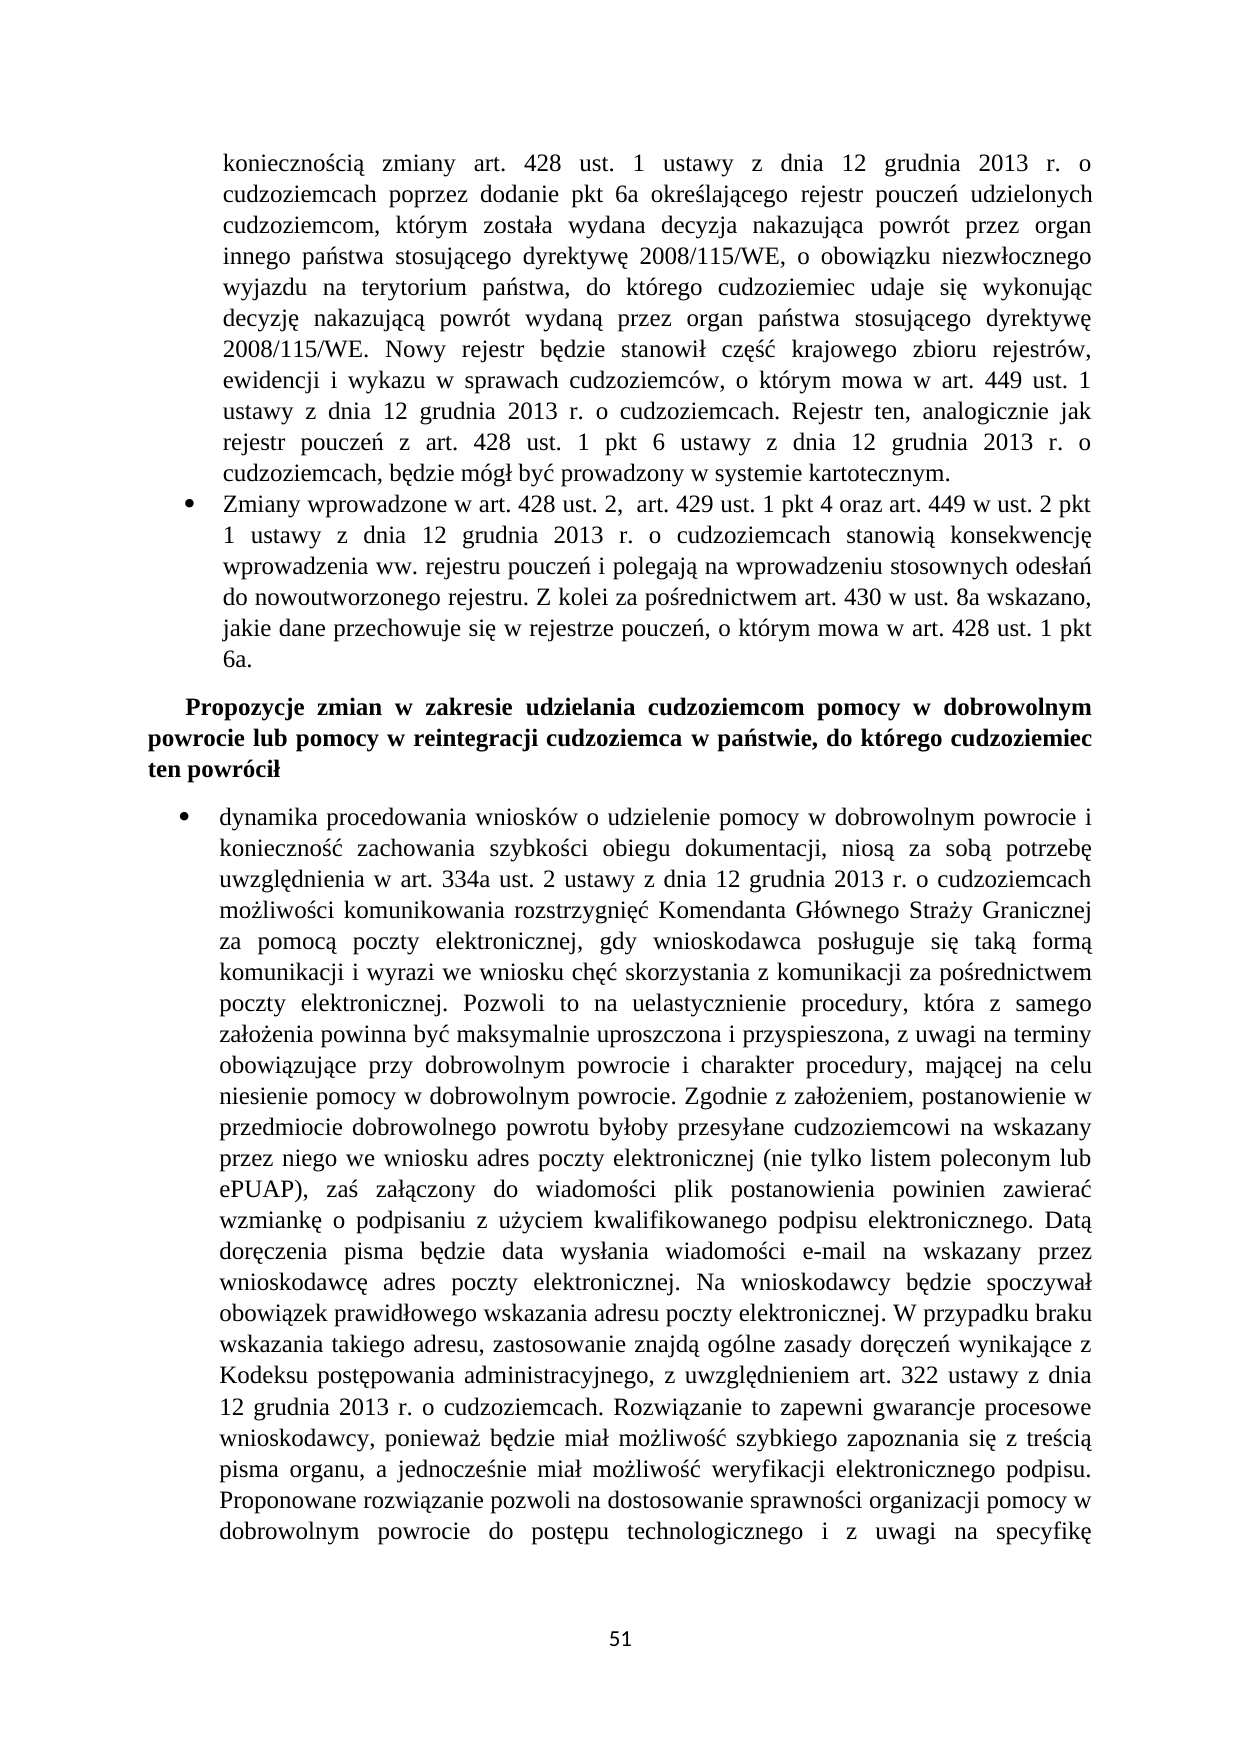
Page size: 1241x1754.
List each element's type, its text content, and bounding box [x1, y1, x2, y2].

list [185, 148, 1093, 487]
list Zmiany wprowadzone w art. 428 ust. 2, art. 429 ust. 1 pkt 4 oraz art. 449 w ust. 2 pkt 1 ustawy z dnia 12 grudnia 2013 r. o cudzoziemcach stanowią konsekwencję wprowadzenia ww. rejestru pouczeń i polegają na wprowadzeniu stosownych odesłań do nowoutworzonego rejestru. Z kolei za pośrednictwem art. 430 w ust. 8a wskazano, jakie dane przechowuje się w rejestrze pouczeń, o którym mowa w art. 428 ust. 1 pkt 6a. [185, 489, 1093, 673]
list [180, 802, 1093, 1544]
text Propozycje zmian w zakresie udzielania cudzoziemcom pomocy w dobrowolnym powrocie lub pomocy w reintegracji cudzoziemca w państwie, do którego cudzoziemiec ten powrócił [148, 692, 1093, 783]
